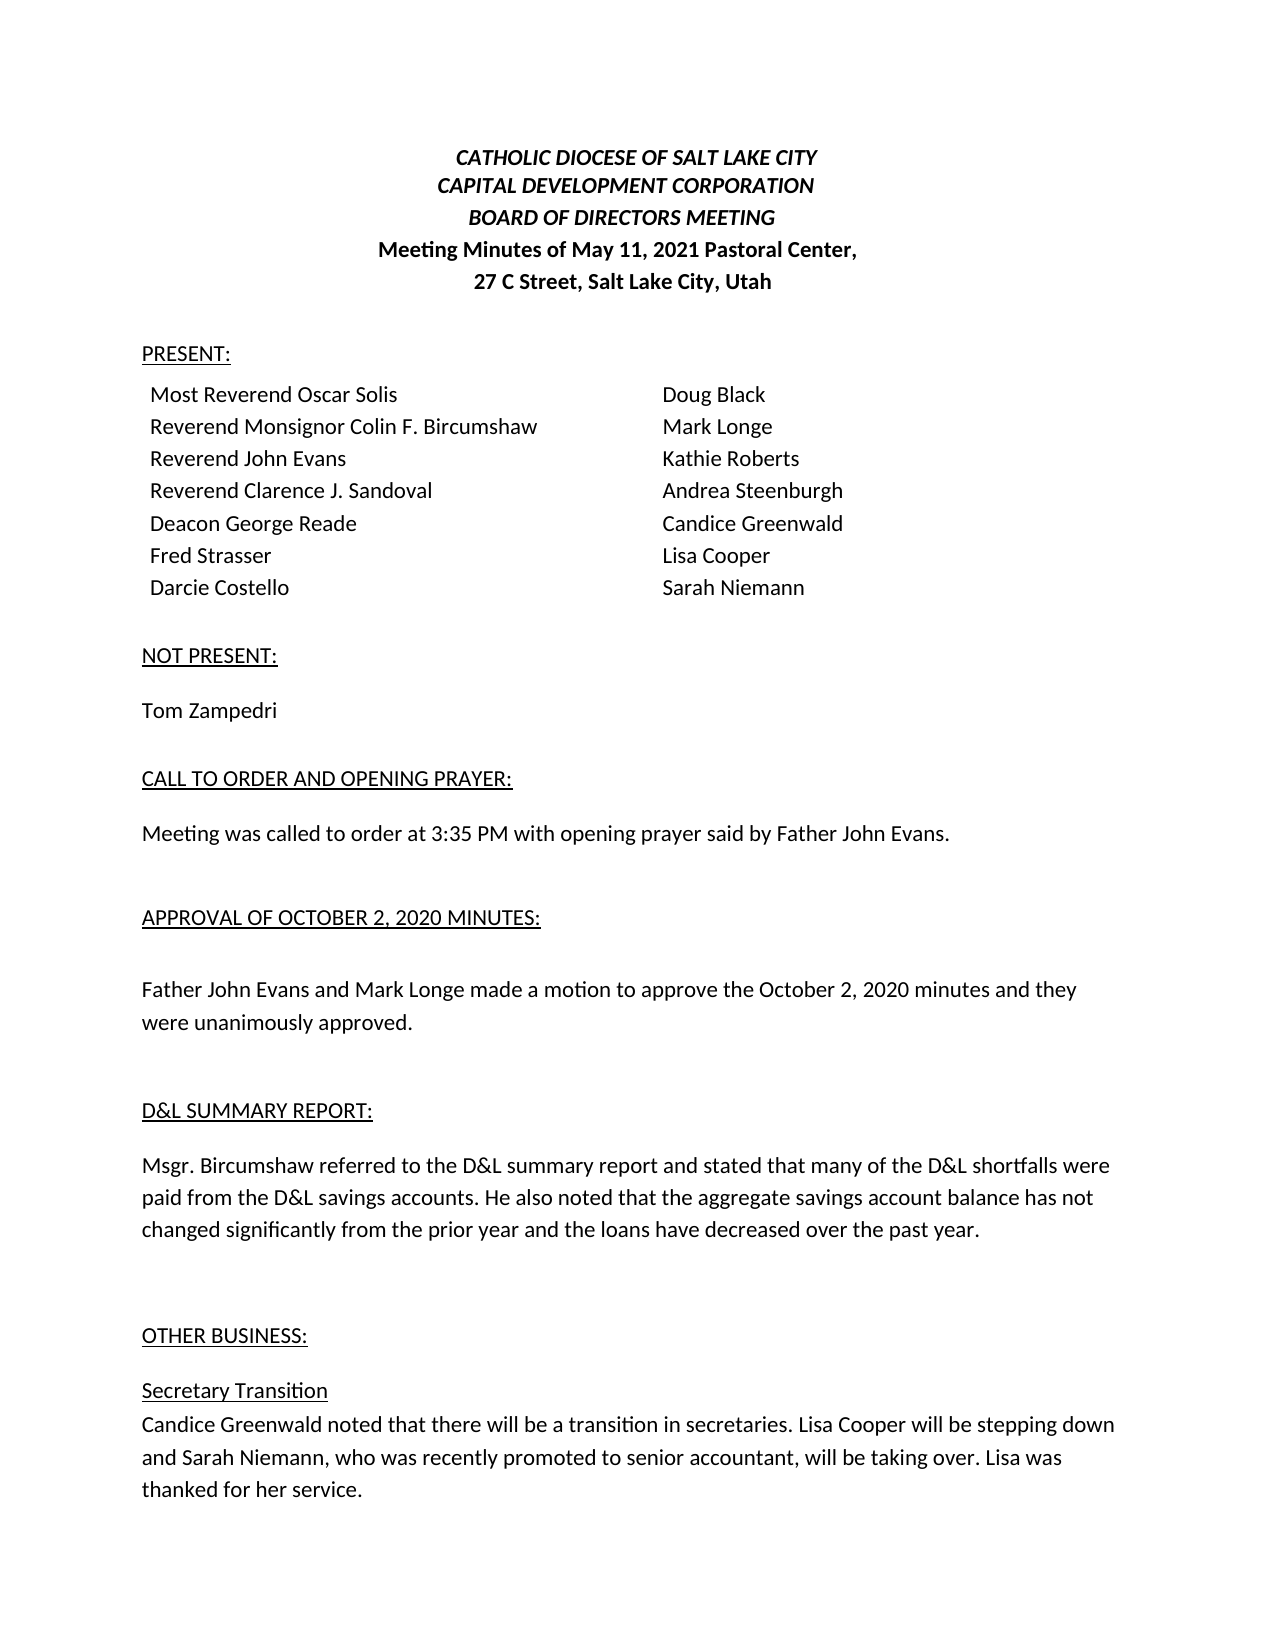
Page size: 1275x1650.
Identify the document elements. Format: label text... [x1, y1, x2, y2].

text OTHER BUSINESS: [142, 1322, 1137, 1349]
text Meeting Minutes of May 11, 2021 Pastoral Center, [142, 235, 863, 263]
text Deacon George Reade Candice Greenwald [150, 509, 1137, 537]
text NOT PRESENT: [142, 641, 1137, 669]
text APPROVAL OF OCTOBER 2, 2020 MINUTES: [142, 903, 1137, 931]
text Tom Zampedri [142, 696, 1137, 724]
text CALL TO ORDER AND OPENING PRAYER: [142, 764, 1137, 792]
text Fred Strasser Lisa Cooper [150, 541, 1137, 569]
text CAPITAL DEVELOPMENT CORPORATION BOARD OF DIRECTORS MEETING [181, 171, 863, 231]
text Darcie Costello Sarah Niemann [150, 573, 1137, 601]
text Reverend Monsignor Colin F. Bircumshaw Mark Longe [150, 412, 1137, 440]
text Secretary Transition [142, 1377, 1137, 1405]
text CATHOLIC DIOCESE OF SALT LAKE CITY [455, 143, 820, 171]
text PRESENT: [142, 339, 1137, 368]
text Msgr. Bircumshaw referred to the D&L summary report and stated that many of the D&L shortfalls were paid from the D&L savings accounts. He also noted that the aggregate savings account balance has not changed significantly from the prior year and the loans have decreased over the past year. [142, 1151, 1137, 1243]
text Reverend Clarence J. Sandoval Andrea Steenburgh [150, 476, 1137, 504]
text Meeting was called to order at 3:35 PM with opening prayer said by Father John Evans. [142, 819, 1137, 847]
text Most Reverend Oscar Solis Doug Black [150, 380, 1137, 408]
text 27 C Street, Salt Lake City, Utah [142, 267, 863, 296]
text Father John Evans and Mark Longe made a motion to approve the October 2, 2020 minutes and they were unanimously approved. [142, 976, 1118, 1036]
text Reverend John Evans Kathie Roberts [150, 444, 1137, 472]
text Candice Greenwald noted that there will be a transition in secretaries. Lisa Cooper will be stepping down and Sarah Niemann, who was recently promoted to senior accountant, will be taking over. Lisa was thanked for her service. [142, 1411, 1137, 1503]
text D&L SUMMARY REPORT: [142, 1096, 1137, 1124]
